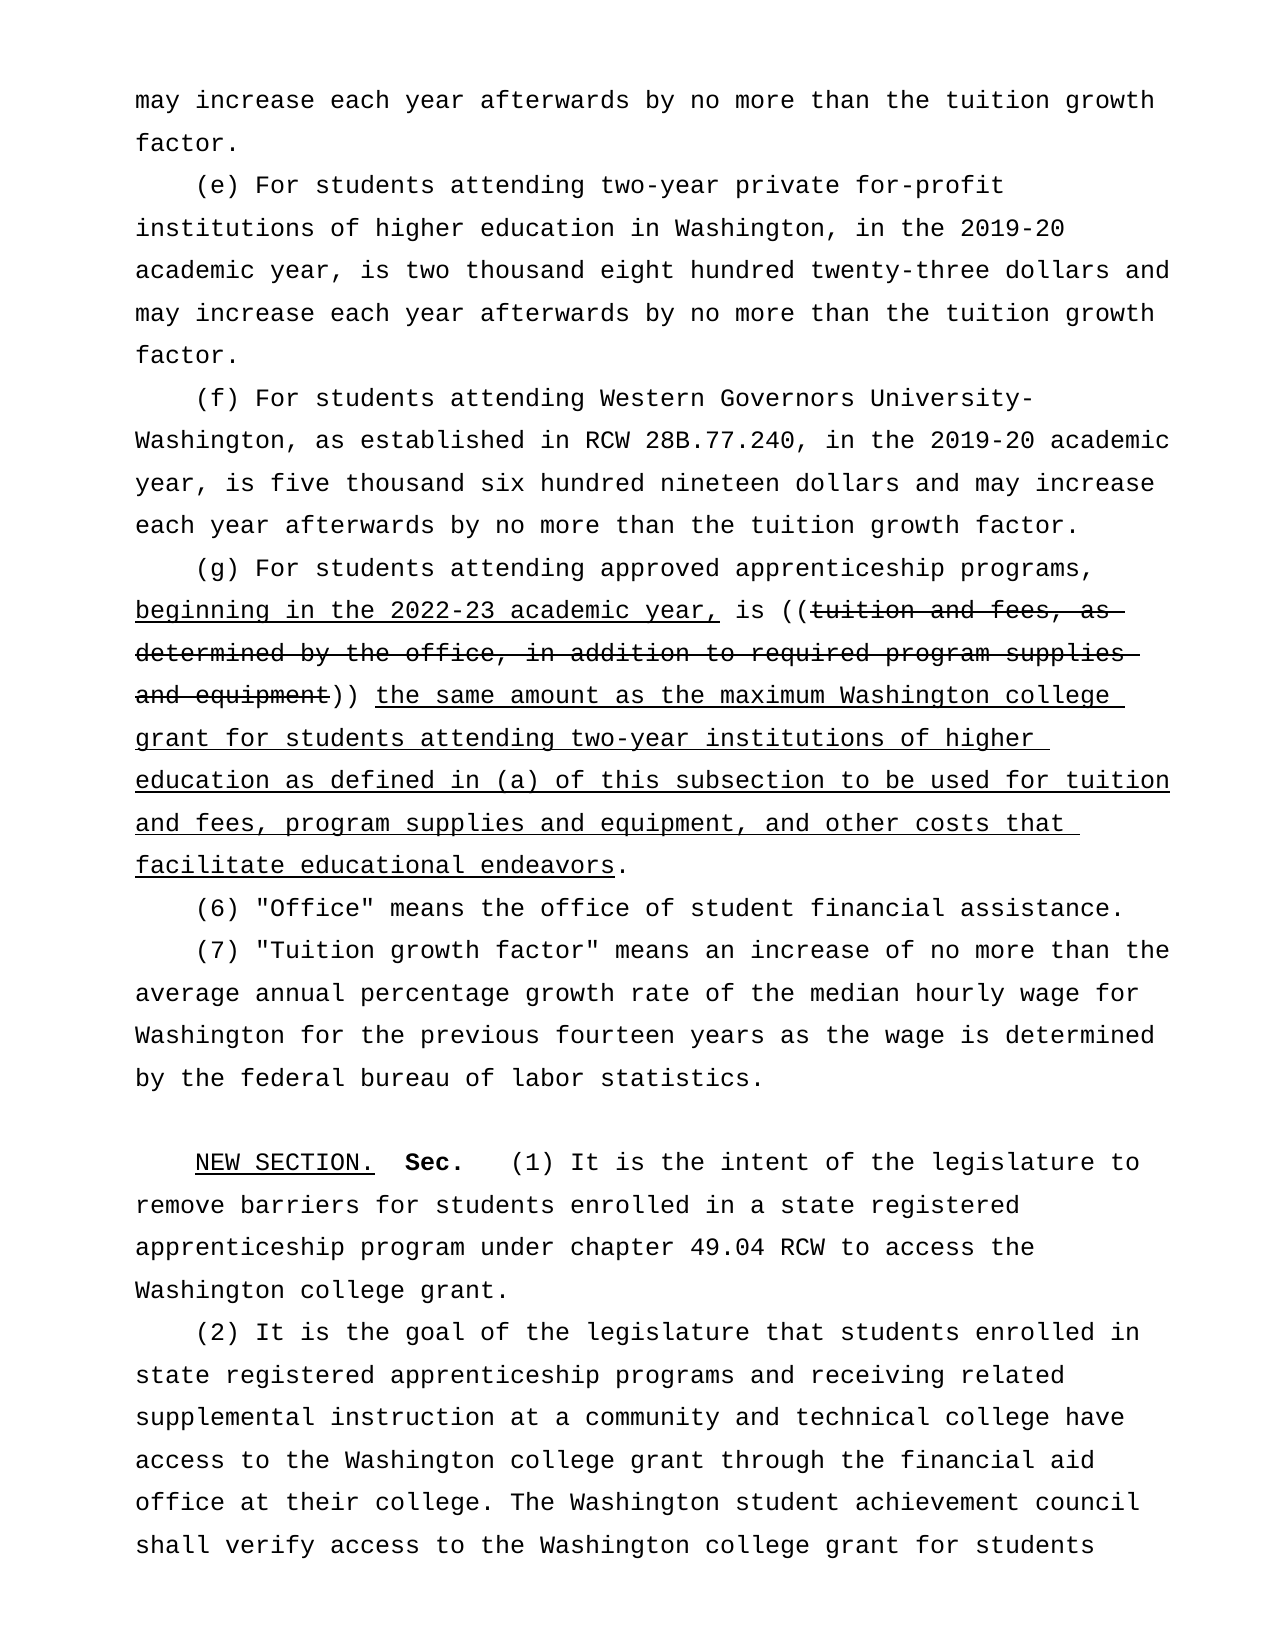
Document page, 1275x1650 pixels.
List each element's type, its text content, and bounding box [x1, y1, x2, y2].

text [135, 1307, 1170, 1562]
text NEW SECTION. Sec. (1) It is the intent of the legislature to remove barriers for students enrolled in a state registered apprenticeship program under chapter 49.04 RCW to access the Washington college grant. [135, 1137, 1170, 1307]
text (f) For students attending Western Governors University-Washington, as established in RCW 28B.77.240, in the 2019-20 academic year, is five thousand six hundred nineteen dollars and may increase each year afterwards by no more than the tuition growth factor. [135, 372, 1170, 542]
text (e) For students attending two-year private for-profit institutions of higher education in Washington, in the 2019-20 academic year, is two thousand eight hundred twenty-three dollars and may increase each year afterwards by no more than the tuition growth factor. [135, 160, 1170, 372]
text (g) For students attending approved apprenticeship programs, beginning in the 2022-23 academic year, is ((tuition and fees, as determined by the office, in addition to required program supplies and equipment)) the same amount as the maximum Washington college grant for students attending two-year institutions of higher education as defined in (a) of this subsection to be used for tuition and fees, program supplies and equipment, and other costs that facilitate educational endeavors. [135, 542, 1170, 791]
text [135, 75, 1170, 160]
text (7) "Tuition growth factor" means an increase of no more than the average annual percentage growth rate of the median hourly wage for Washington for the previous fourteen years as the wage is determined by the federal bureau of labor statistics. [135, 925, 1170, 1095]
text (g) For students attending approved apprenticeship programs, beginning in the 2022-23 academic year, is ((tuition and fees, as determined by the office, in addition to required program supplies and equipment)) the same amount as the maximum Washington college grant for students attending two-year institutions of higher education as defined in (a) of this subsection to be used for tuition and fees, program supplies and equipment, and other costs that facilitate educational endeavors. [135, 793, 1170, 882]
text (6) "Office" means the office of student financial assistance. [135, 882, 1170, 925]
